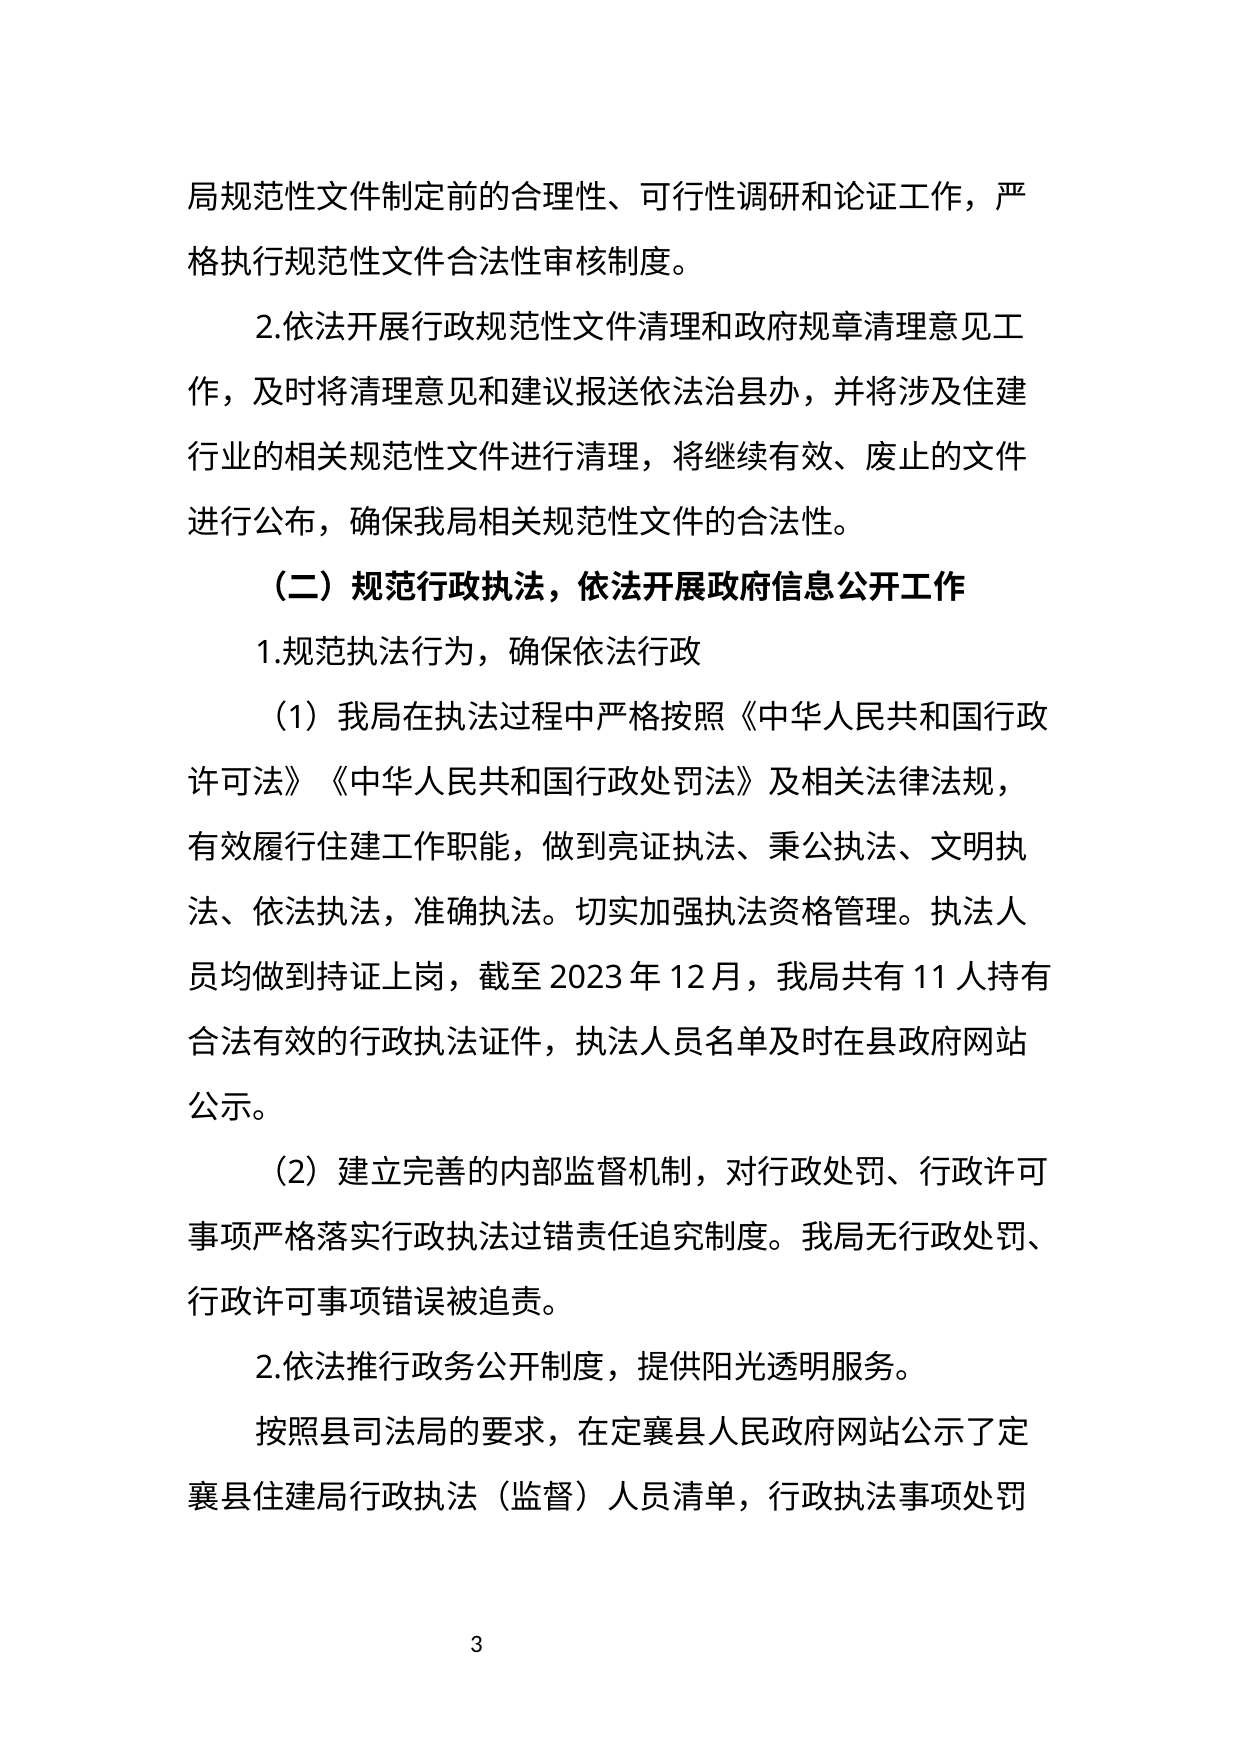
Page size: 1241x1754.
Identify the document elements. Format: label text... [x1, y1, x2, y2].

text 2.依法开展行政规范性文件清理和政府规章清理意见工作，及时将清理意见和建议报送依法治县办，并将涉及住建行业的相关规范性文件进行清理，将继续有效、废止的文件进行公布，确保我局相关规范性文件的合法性。 [187, 292, 1053, 552]
text 2.依法推行政务公开制度，提供阳光透明服务。 [187, 1332, 1053, 1397]
text （2）建立完善的内部监督机制，对行政处罚、行政许可事项严格落实行政执法过错责任追究制度。我局无行政处罚、行政许可事项错误被追责。 [187, 1137, 1053, 1332]
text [187, 162, 1053, 292]
text （1）我局在执法过程中严格按照《中华人民共和国行政许可法》《中华人民共和国行政处罚法》及相关法律法规，有效履行住建工作职能，做到亮证执法、秉公执法、文明执法、依法执法，准确执法。切实加强执法资格管理。执法人员均做到持证上岗，截至2023年12月，我局共有11人持有合法有效的行政执法证件，执法人员名单及时在县政府网站公示。 [187, 682, 1053, 1137]
text 1.规范执法行为，确保依法行政 [187, 617, 1053, 682]
text （二）规范行政执法，依法开展政府信息公开工作 [187, 552, 1053, 617]
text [187, 1397, 1053, 1527]
